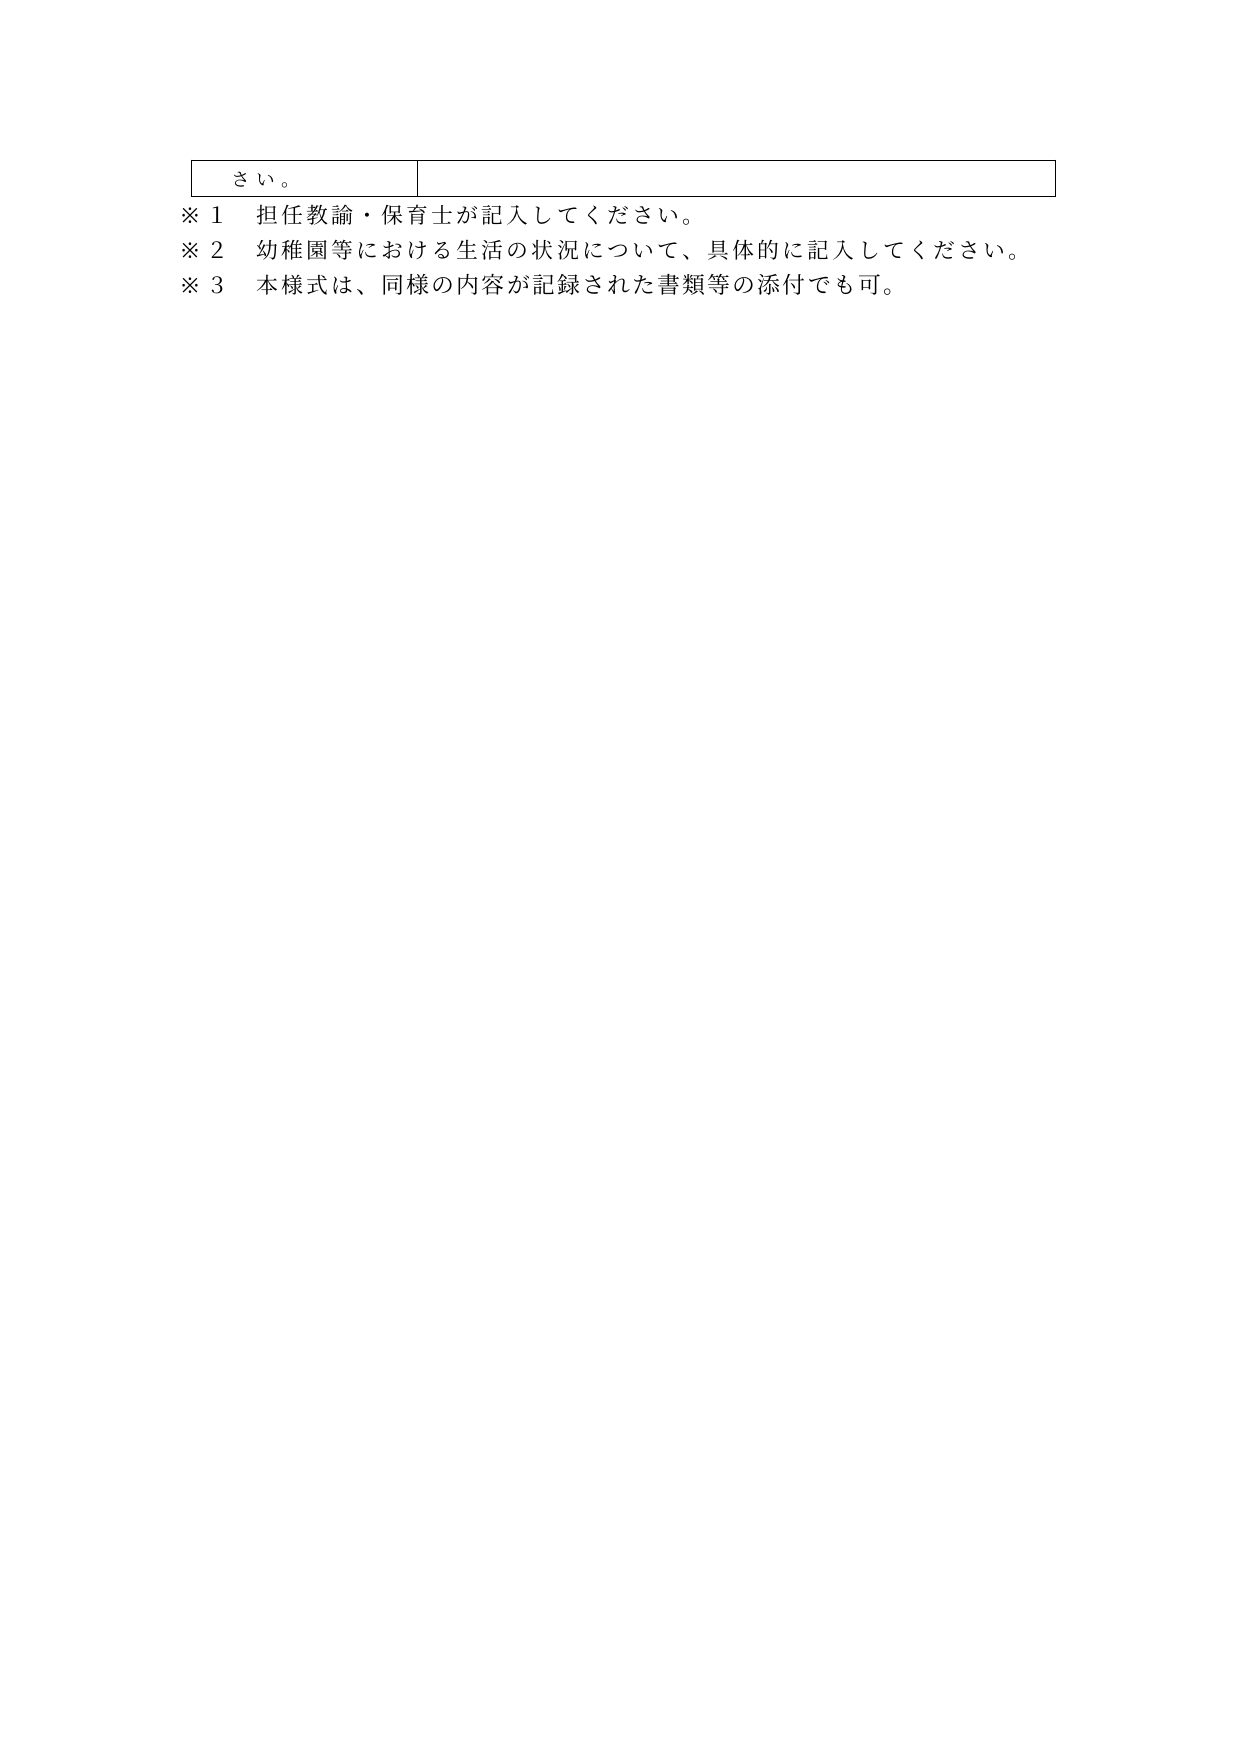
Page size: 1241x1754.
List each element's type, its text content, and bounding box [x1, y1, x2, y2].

text ※３ 本様式は、同様の内容が記録された書類等の添付でも可。 [181, 267, 1059, 302]
text ※１ 担任教諭・保育士が記入してください。 [181, 197, 1059, 232]
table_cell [192, 161, 417, 196]
text ※２ 幼稚園等における生活の状況について、具体的に記入してください。 [181, 232, 1059, 267]
table_cell [418, 161, 1055, 196]
